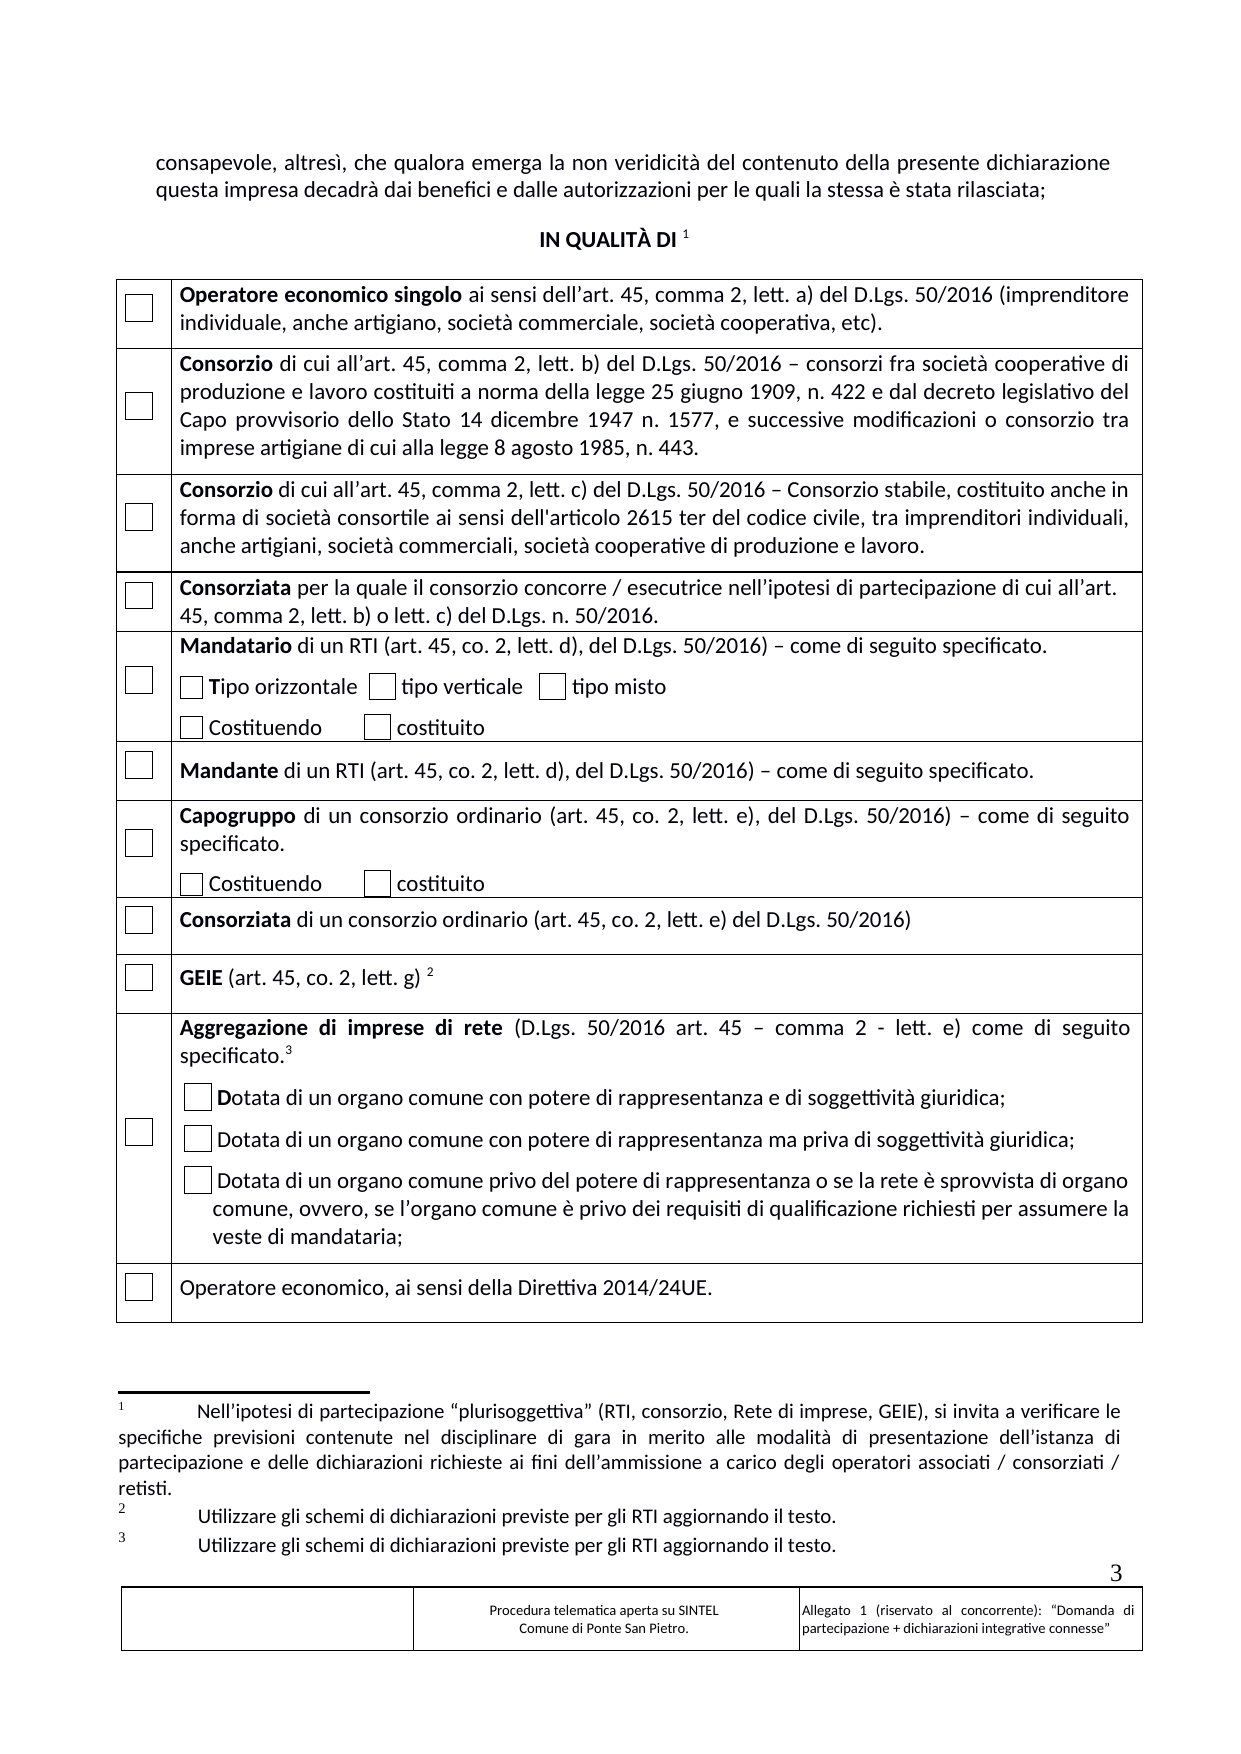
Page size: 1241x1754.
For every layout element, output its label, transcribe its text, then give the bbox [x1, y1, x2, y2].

table_cell [117, 1264, 171, 1322]
table_cell Consorzio di cui all’art. 45, comma 2, lett. c) del D.Lgs. 50/2016 – Consorzio stabile, costituito anche in forma di società consortile ai sensi dell'articolo 2615 ter del codice civile, tra imprenditori individuali, anche artigiani, società commerciali, società cooperative di produzione e lavoro. [172, 475, 1142, 571]
text IN QUALITÀ DI [118, 204, 1110, 254]
table_header Operatore economico singolo ai sensi dell’art. 45, comma 2, lett. a) del D.Lgs. 50/2016 (imprenditore individuale, anche artigiano, società commerciale, società cooperativa, etc). [172, 280, 1142, 348]
table_cell Capogruppo di un consorzio ordinario (art. 45, co. 2, lett. e), del D.Lgs. 50/2016) – come di seguito specificato. Costituendo costituito [172, 801, 1142, 897]
table_cell Aggregazione di imprese di rete (D.Lgs. 50/2016 art. 45 – comma 2 - lett. e) come di seguito specificato. Dotata di un organo comune con potere di rappresentanza e di soggettività giuridica; Dotata di un organo comune con potere di rappresentanza ma priva di soggettività giuridica; Dotata di un organo comune privo del potere di rappresentanza o se la rete è sprovvista di organo comune, ovvero, se l’organo comune è privo dei requisiti di qualificazione richiesti per assumere la veste di mandataria; [172, 1014, 1142, 1263]
table_cell [117, 349, 171, 474]
table_cell Operatore economico, ai sensi della Direttiva 2014/24UE. [172, 1264, 1142, 1322]
table_cell [117, 632, 171, 741]
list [118, 148, 1112, 204]
table_cell Mandante di un RTI (art. 45, co. 2, lett. d), del D.Lgs. 50/2016) – come di seguito specificato. [172, 742, 1142, 800]
table_cell Consorziata di un consorzio ordinario (art. 45, co. 2, lett. e) del D.Lgs. 50/2016) [172, 898, 1142, 953]
table_cell GEIE (art. 45, co. 2, lett. g) [172, 955, 1142, 1012]
table_cell Consorzio di cui all’art. 45, comma 2, lett. b) del D.Lgs. 50/2016 – consorzi fra società cooperative di produzione e lavoro costituiti a norma della legge 25 giugno 1909, n. 422 e dal decreto legislativo del Capo provvisorio dello Stato 14 dicembre 1947 n. 1577, e successive modificazioni o consorzio tra imprese artigiane di cui alla legge 8 agosto 1985, n. 443. [172, 349, 1142, 474]
table_cell [117, 1014, 171, 1263]
table_cell [117, 801, 171, 897]
table_cell [117, 955, 171, 1012]
table_cell [117, 742, 171, 800]
table_cell [117, 475, 171, 571]
table_cell Mandatario di un RTI (art. 45, co. 2, lett. d), del D.Lgs. 50/2016) – come di seguito specificato. Tipo orizzontale tipo verticale tipo misto Costituendo costituito [172, 632, 1142, 741]
table_cell [117, 898, 171, 953]
table_cell Consorziata per la quale il consorzio concorre / esecutrice nell’ipotesi di partecipazione di cui all’art. 45, comma 2, lett. b) o lett. c) del D.Lgs. n. 50/2016. [172, 573, 1142, 631]
table_cell [117, 573, 171, 631]
table_header [117, 280, 171, 348]
